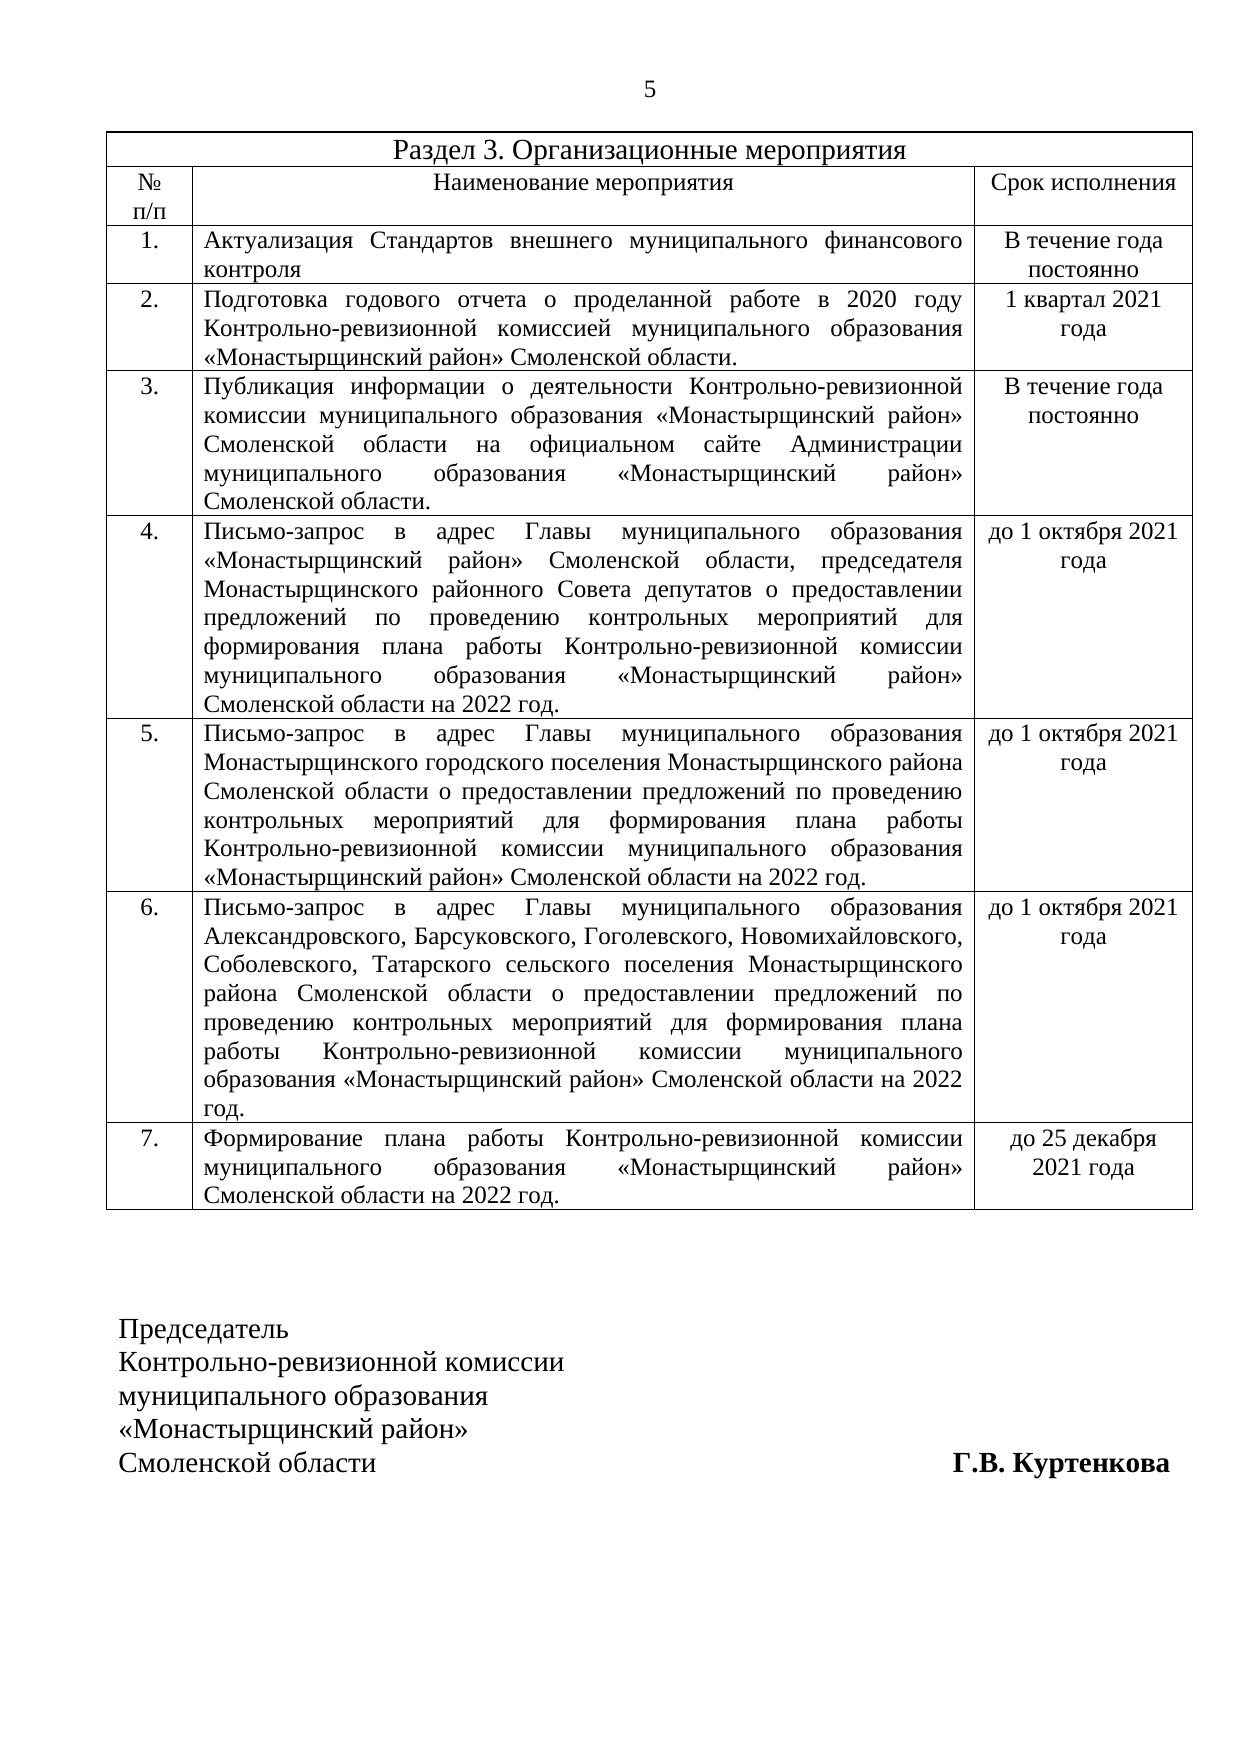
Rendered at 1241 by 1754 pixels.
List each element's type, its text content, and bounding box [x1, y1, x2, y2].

text Контрольно-ревизионной комиссии [118, 1344, 1181, 1378]
table_cell № п/п [107, 167, 192, 224]
text «Монастырщинский район» [118, 1412, 1181, 1445]
table_cell Актуализация Стандартов внешнего муниципального финансового контроля [193, 226, 974, 283]
table_cell 1 квартал 2021 года [975, 284, 1192, 370]
table_cell 1. [107, 226, 192, 283]
table_cell Формирование плана работы Контрольно-ревизионной комиссии муниципального образования «Монастырщинский район» Смоленской области на 2022 год. [193, 1123, 974, 1209]
table_cell 5. [107, 719, 192, 891]
table_cell Срок исполнения [975, 167, 1192, 224]
table_cell 2. [107, 284, 192, 370]
table_cell Публикация информации о деятельности Контрольно-ревизионной комиссии муниципального образования «Монастырщинский район» Смоленской области на официальном сайте Администрации муниципального образования «Монастырщинский район» Смоленской области. [193, 371, 974, 515]
table_cell 4. [107, 516, 192, 717]
table_cell до 25 декабря 2021 года [975, 1123, 1192, 1209]
table_cell 3. [107, 371, 192, 515]
table_cell В течение года постоянно [975, 371, 1192, 515]
table_cell В течение года постоянно [975, 226, 1192, 283]
table_cell до 1 октября 2021 года [975, 719, 1192, 891]
table_cell Письмо-запрос в адрес Главы муниципального образования «Монастырщинский район» Смоленской области, председателя Монастырщинского районного Совета депутатов о предоставлении предложений по проведению контрольных мероприятий для формирования плана работы Контрольно-ревизионной комиссии муниципального образования «Монастырщинский район» Смоленской области на 2022 год. [193, 516, 974, 717]
table_cell до 1 октября 2021 года [975, 516, 1192, 717]
table_cell 6. [107, 892, 192, 1122]
table_cell 7. [107, 1123, 192, 1209]
table_cell Письмо-запрос в адрес Главы муниципального образования Монастырщинского городского поселения Монастырщинского района Смоленской области о предоставлении предложений по проведению контрольных мероприятий для формирования плана работы Контрольно-ревизионной комиссии муниципального образования «Монастырщинский район» Смоленской области на 2022 год. [193, 719, 974, 891]
table_cell Письмо-запрос в адрес Главы муниципального образования Александровского, Барсуковского, Гоголевского, Новомихайловского, Соболевского, Татарского сельского поселения Монастырщинского района Смоленской области о предоставлении предложений по проведению контрольных мероприятий для формирования плана работы Контрольно-ревизионной комиссии муниципального образования «Монастырщинский район» Смоленской области на 2022 год. [193, 892, 974, 1122]
table_cell Наименование мероприятия [193, 167, 974, 224]
text муниципального образования [118, 1378, 1181, 1412]
table_cell Раздел 3. Организационные мероприятия [107, 133, 1192, 166]
table_cell Подготовка годового отчета о проделанной работе в 2020 году Контрольно-ревизионной комиссией муниципального образования «Монастырщинский район» Смоленской области. [193, 284, 974, 370]
text Смоленской области Г.В. Куртенкова [118, 1445, 1181, 1479]
table_cell до 1 октября 2021 года [975, 892, 1192, 1122]
text Председатель [118, 1311, 1181, 1344]
